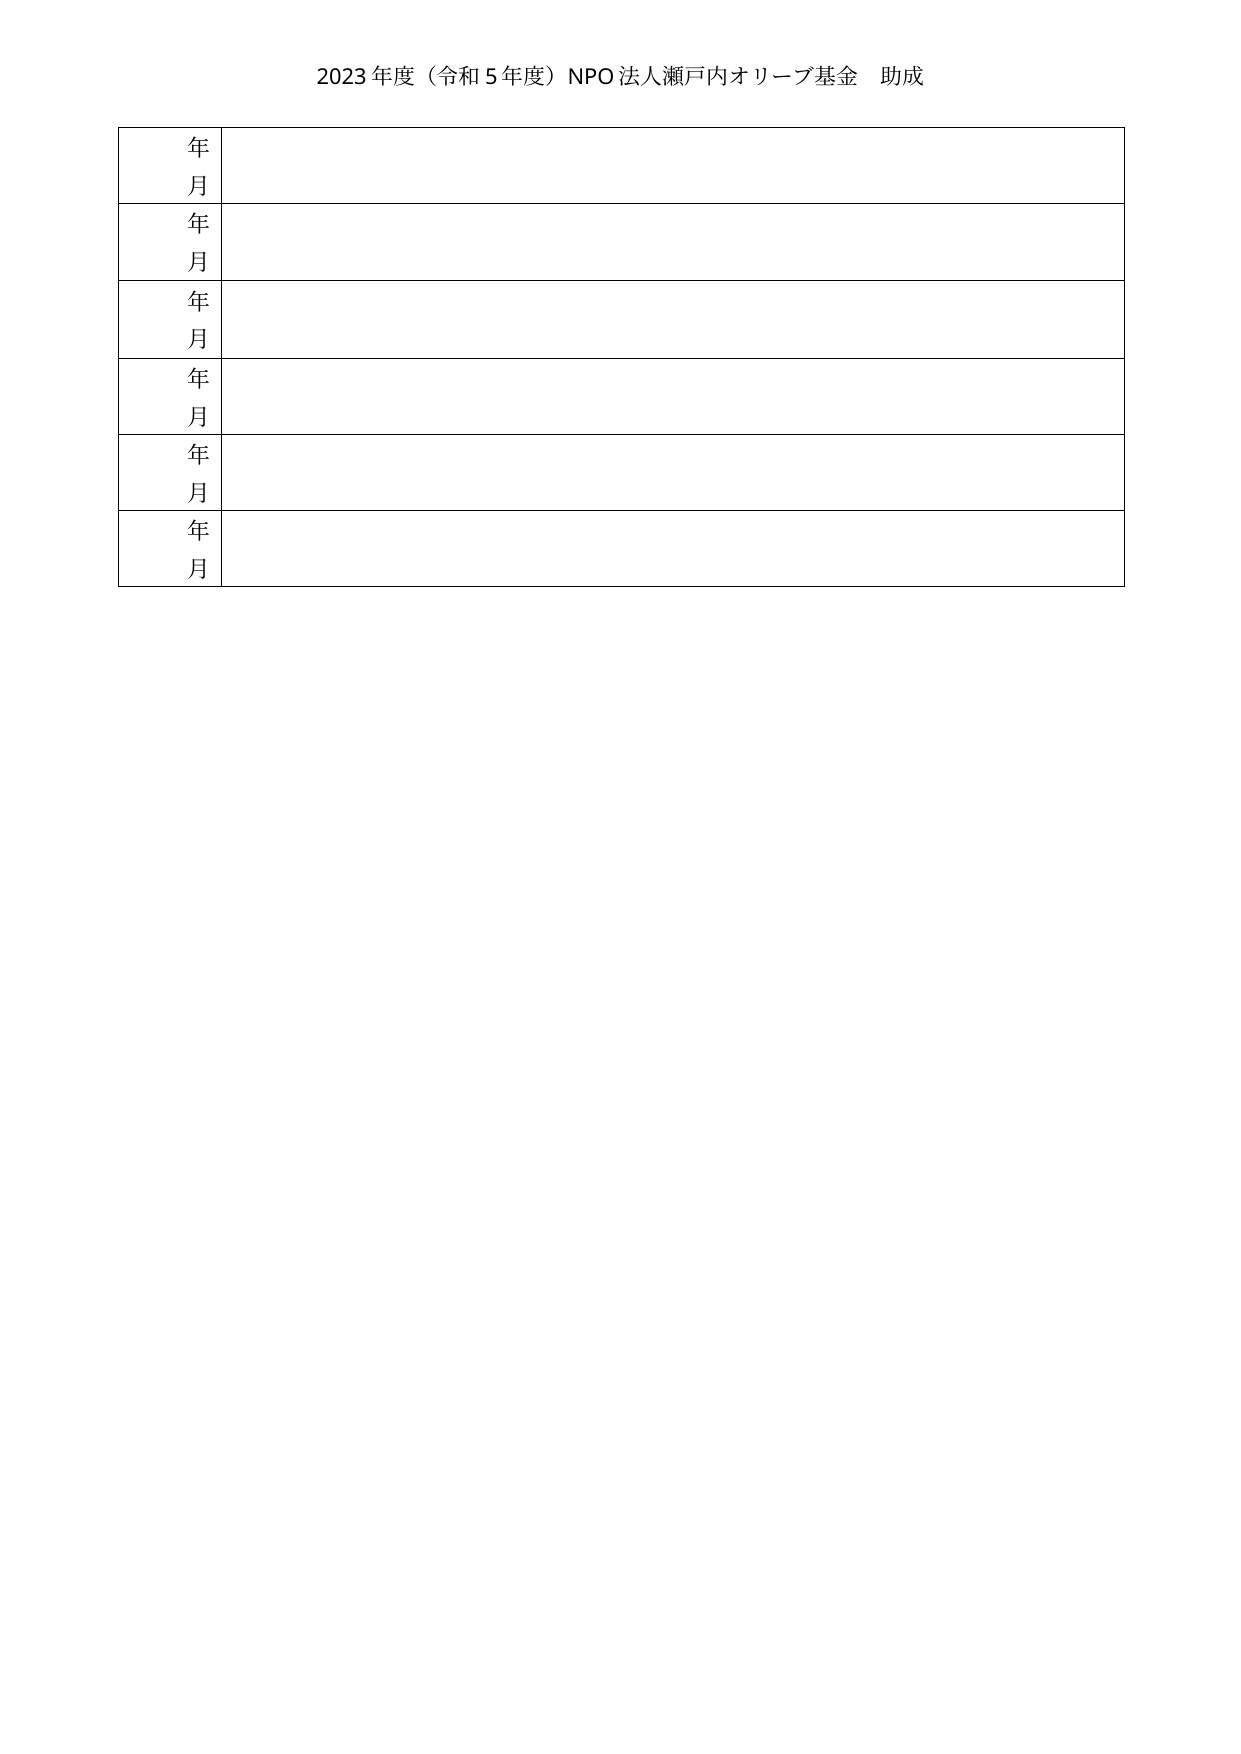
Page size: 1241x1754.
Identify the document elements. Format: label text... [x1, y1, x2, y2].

table_cell 年 月 [119, 511, 221, 586]
table_cell [222, 435, 1124, 510]
table_cell 年 月 [119, 128, 221, 203]
table_cell 年 月 [119, 359, 221, 434]
table_cell [222, 128, 1124, 203]
table_cell [222, 281, 1124, 358]
table_cell [222, 511, 1124, 586]
table_cell 年 月 [119, 281, 221, 358]
table_cell 年 月 [119, 435, 221, 510]
table_cell 年 月 [119, 204, 221, 280]
table_cell [222, 204, 1124, 280]
table_cell [222, 359, 1124, 434]
